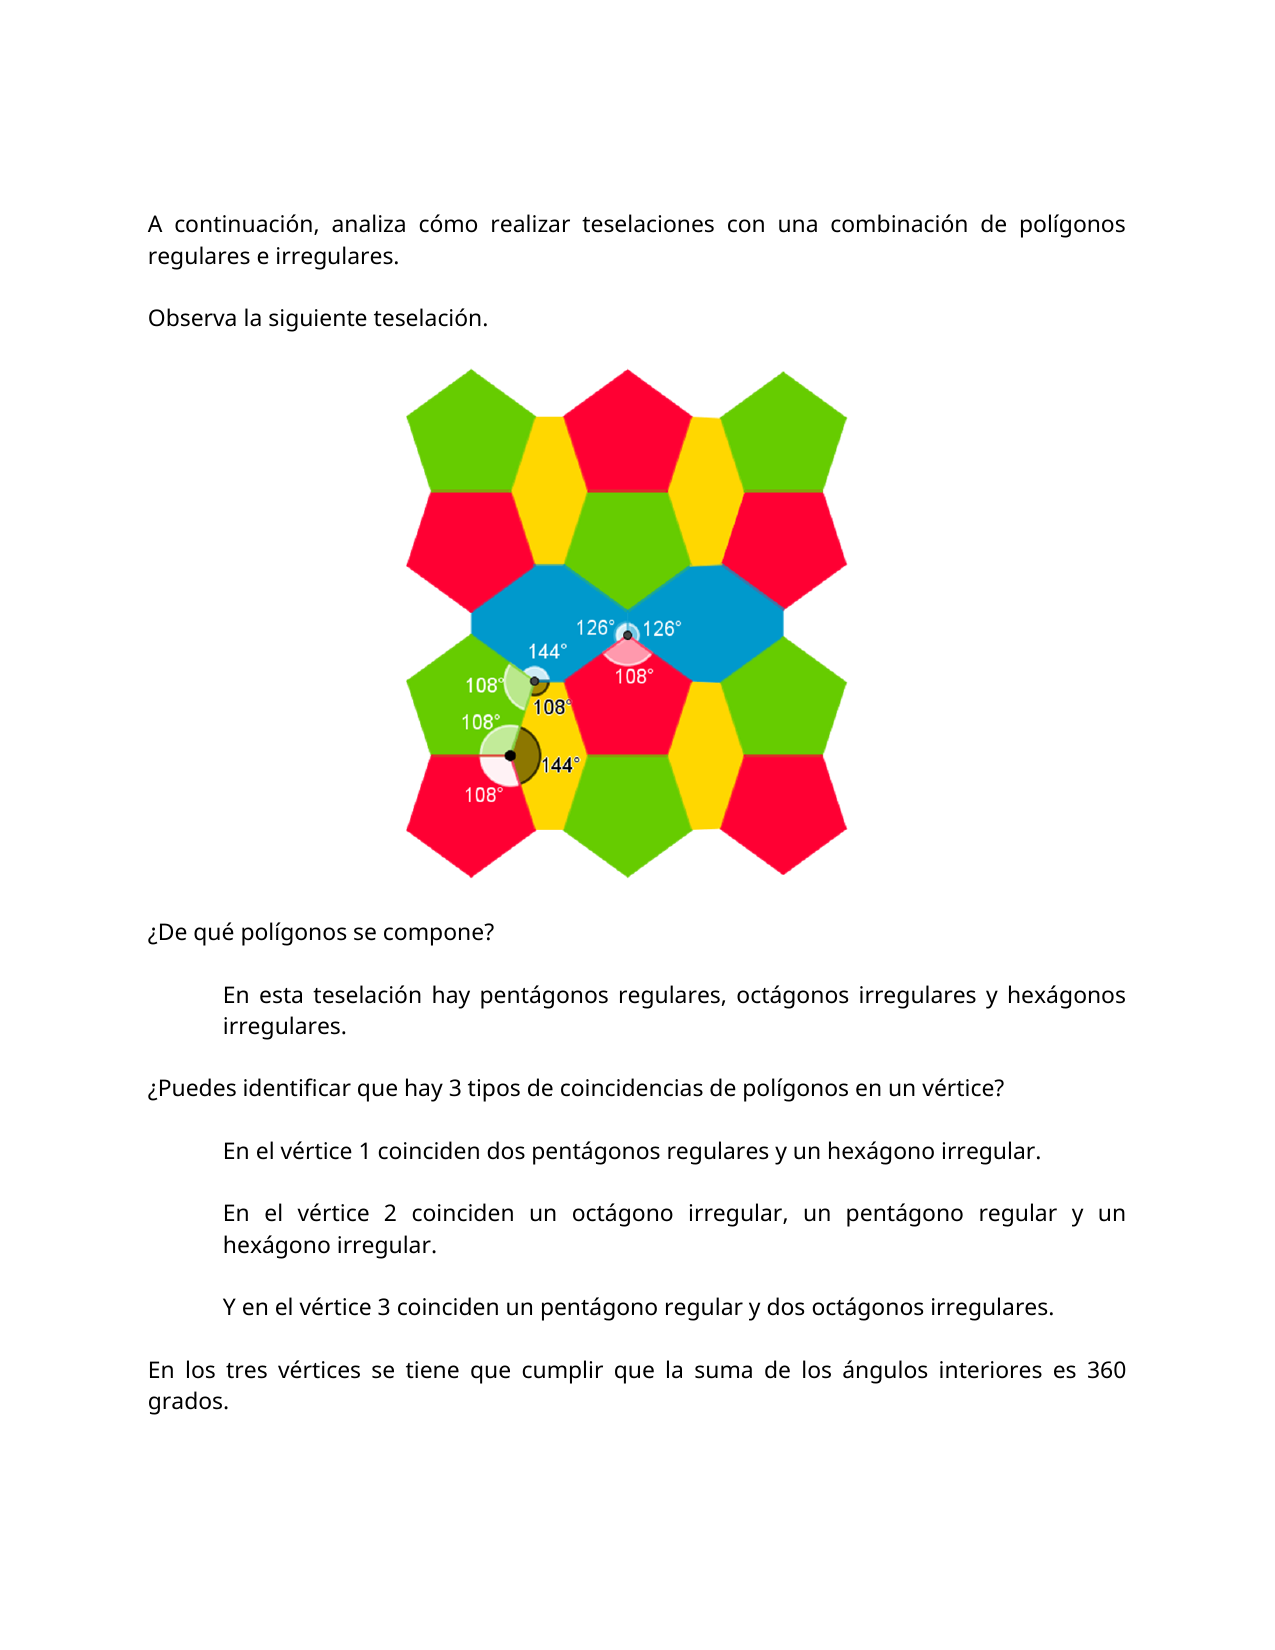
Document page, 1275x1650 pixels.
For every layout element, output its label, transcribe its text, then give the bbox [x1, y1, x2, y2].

list Y en el vértice 3 coinciden un pentágono regular y dos octágonos irregulares. [223, 1291, 1127, 1322]
text Observa la siguiente teselación. [148, 302, 1127, 333]
list En esta teselación hay pentágonos regulares, octágonos irregulares y hexágonos irregulares. [223, 978, 1127, 1041]
picture [386, 364, 889, 885]
text A continuación, analiza cómo realizar teselaciones con una combinación de polígonos regulares e irregulares. [148, 208, 1127, 271]
list En el vértice 2 coinciden un octágono irregular, un pentágono regular y un hexágono irregular. [223, 1197, 1127, 1260]
list En el vértice 1 coinciden dos pentágonos regulares y un hexágono irregular. [223, 1135, 1127, 1166]
text ¿Puedes identificar que hay 3 tipos de coincidencias de polígonos en un vértice? [148, 1072, 1127, 1103]
text ¿De qué polígonos se compone? [148, 916, 1127, 947]
text En los tres vértices se tiene que cumplir que la suma de los ángulos interiores es 360 grados. [148, 1353, 1127, 1416]
